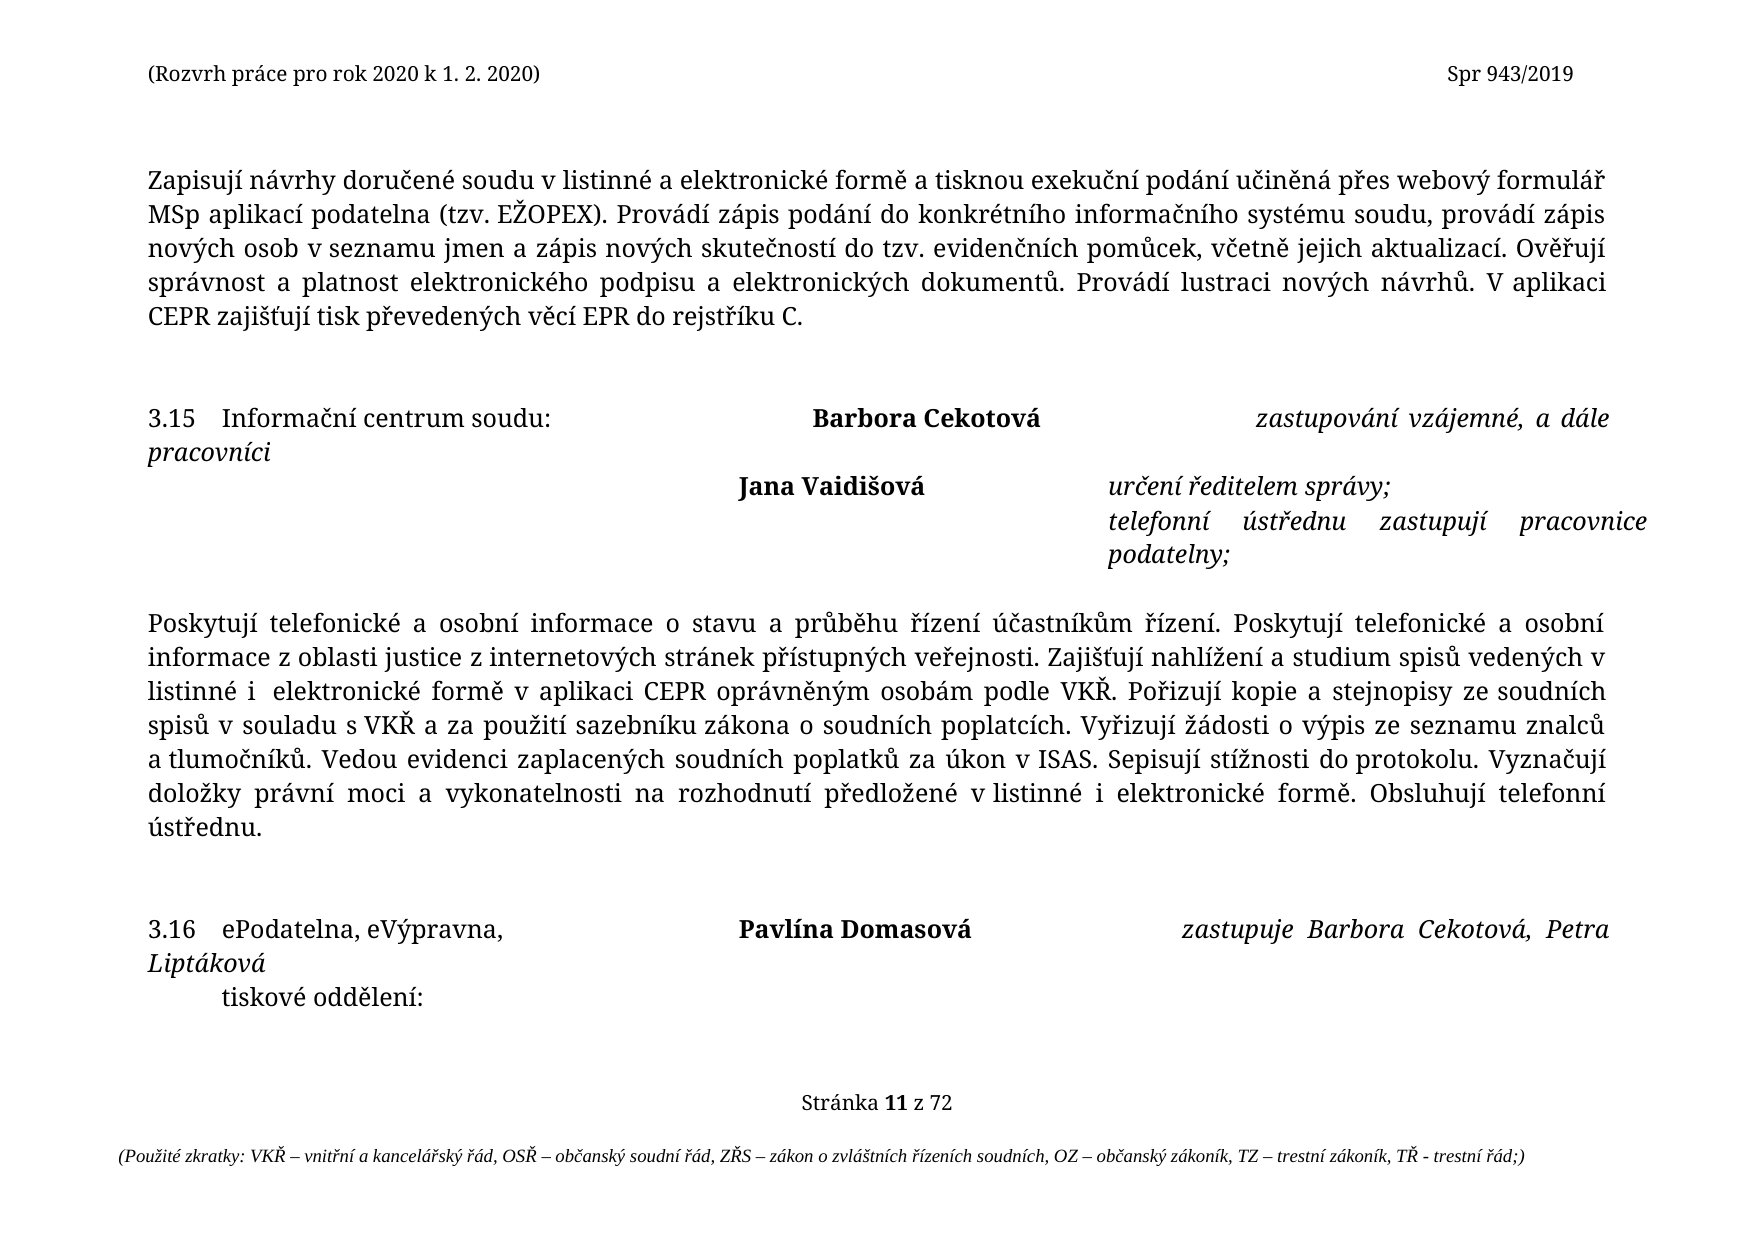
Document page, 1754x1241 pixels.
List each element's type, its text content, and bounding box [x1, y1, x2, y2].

text Jana Vaidišová určení ředitelem správy; [665, 469, 1648, 503]
text 3.16 ePodatelna, eVýpravna, Pavlína Domasová zastupuje Barbora Cekotová, Petra Liptáková [148, 912, 1609, 980]
text tiskové oddělení: [148, 980, 1609, 1014]
text Zapisují návrhy doručené soudu v listinné a elektronické formě a tisknou exekuční podání učiněná přes webový formulář MSp aplikací podatelna (tzv. EŽOPEX). Provádí zápis podání do konkrétního informačního systému soudu, provádí zápis nových osob v seznamu jmen a zápis nových skutečností do tzv. evidenčních pomůcek, včetně jejich aktualizací. Ověřují správnost a platnost elektronického podpisu a elektronických dokumentů. Provádí lustraci nových návrhů. V aplikaci CEPR zajišťují tisk převedených věcí EPR do rejstříku C. [148, 162, 1606, 333]
text 3.15 Informační centrum soudu: Barbora Cekotová zastupování vzájemné, a dále pracovníci [148, 401, 1609, 469]
text telefonní ústřednu zastupují pracovnice podatelny; [1108, 503, 1648, 571]
text Poskytují telefonické a osobní informace o stavu a průběhu řízení účastníkům řízení. Poskytují telefonické a osobní informace z oblasti justice z internetových stránek přístupných veřejnosti. Zajišťují nahlížení a studium spisů vedených v listinné i elektronické formě v aplikaci CEPR oprávněným osobám podle VKŘ. Pořizují kopie a stejnopisy ze soudních spisů v souladu s VKŘ a za použití sazebníku zákona o soudních poplatcích. Vyřizují žádosti o výpis ze seznamu znalců a tlumočníků. Vedou evidenci zaplacených soudních poplatků za úkon v ISAS. Sepisují stížnosti do protokolu. Vyznačují doložky právní moci a vykonatelnosti na rozhodnutí předložené v listinné i elektronické formě. Obsluhují telefonní ústřednu. [148, 605, 1606, 844]
